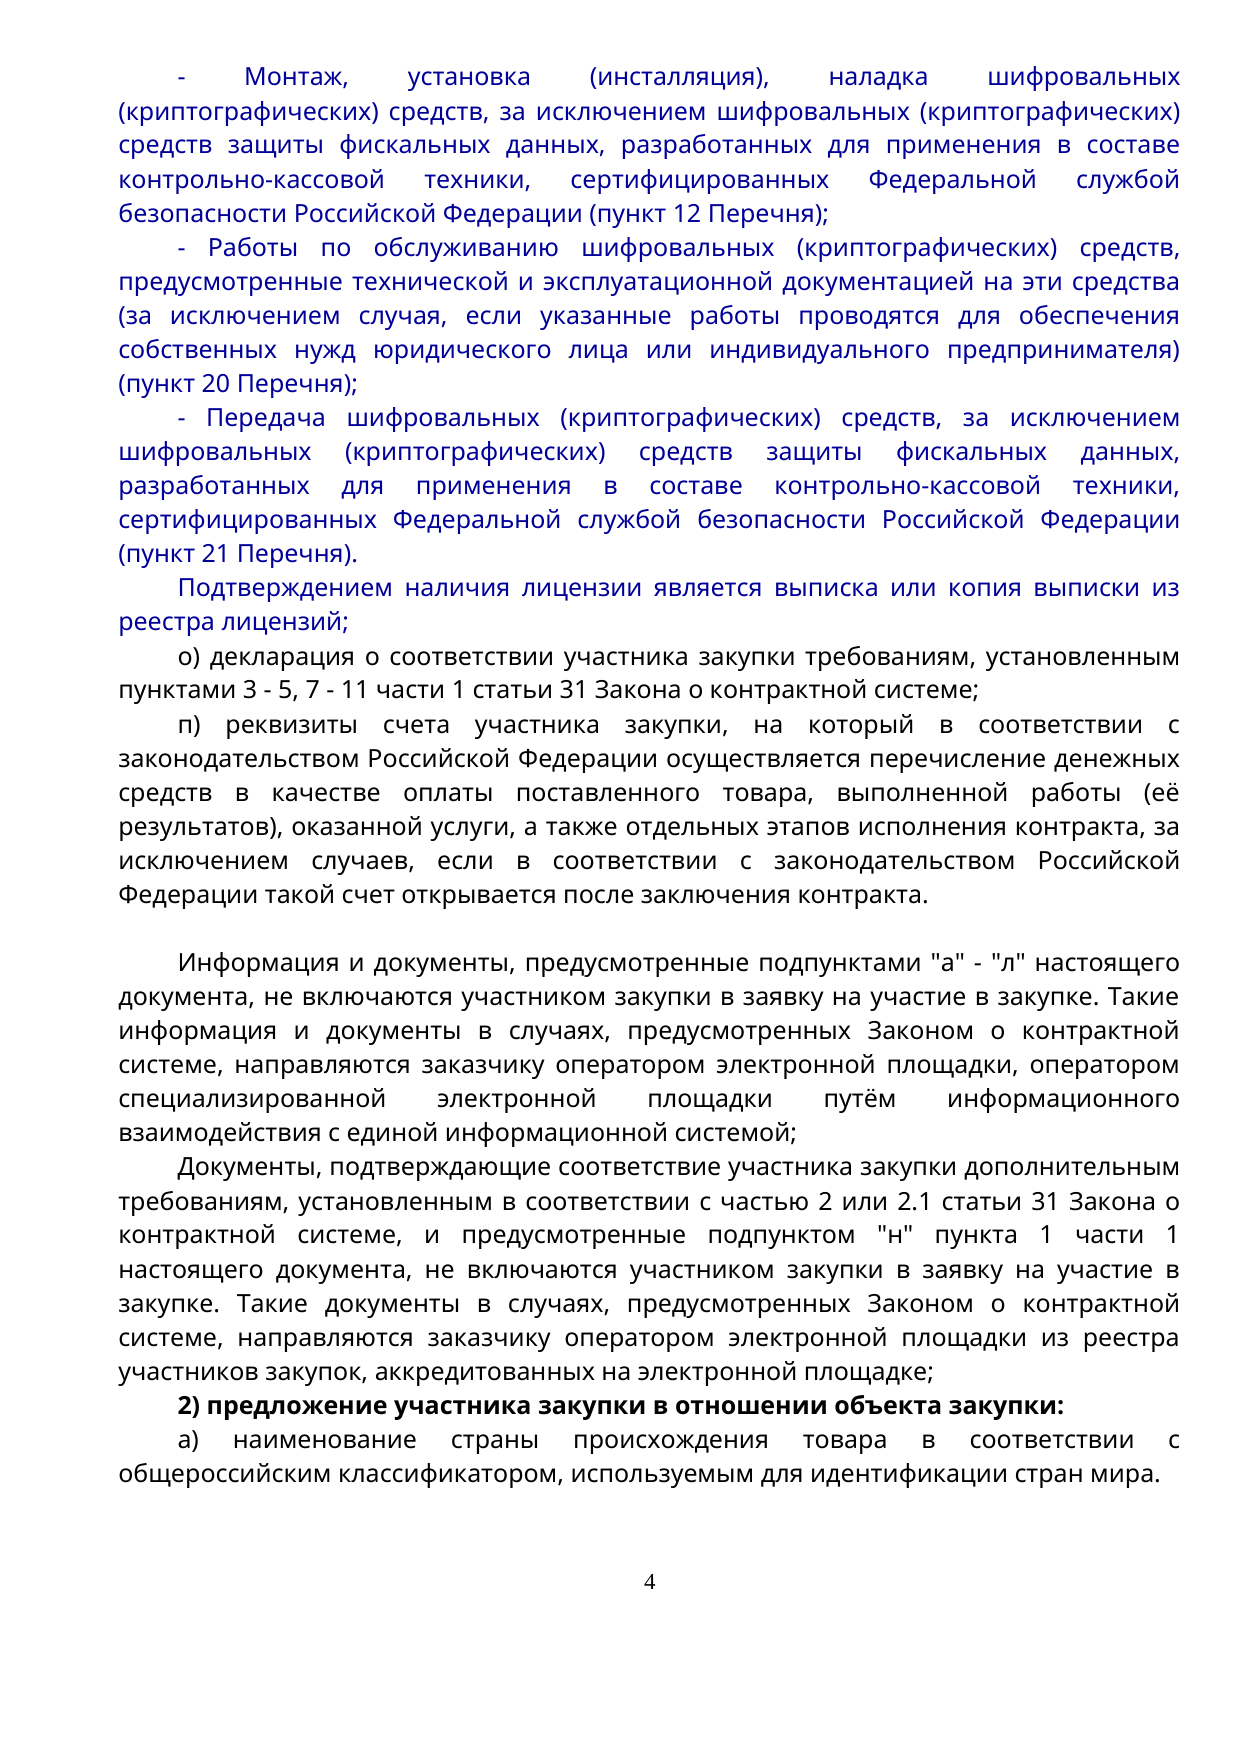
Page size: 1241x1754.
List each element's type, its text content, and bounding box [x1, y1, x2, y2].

text п) реквизиты счета участника закупки, на который в соответствии с законодательством Российской Федерации осуществляется перечисление денежных средств в качестве оплаты поставленного товара, выполненной работы (её результатов), оказанной услуги, а также отдельных этапов исполнения контракта, за исключением случаев, если в соответствии с законодательством Российской Федерации такой счет открывается после заключения контракта. [118, 706, 1181, 911]
text Подтверждением наличия лицензии является выписка или копия выписки из реестра лицензий; [118, 570, 1181, 638]
text Документы, подтверждающие соответствие участника закупки дополнительным требованиям, установленным в соответствии с частью 2 или 2.1 статьи 31 Закона о контрактной системе, и предусмотренные подпунктом "н" пункта 1 части 1 настоящего документа, не включаются участником закупки в заявку на участие в закупке. Такие документы в случаях, предусмотренных Законом о контрактной системе, направляются заказчику оператором электронной площадки из реестра участников закупок, аккредитованных на электронной площадке; [118, 1149, 1181, 1387]
text о) декларация о соответствии участника закупки требованиям, установленным пунктами 3 - 5, 7 - 11 части 1 статьи 31 Закона о контрактной системе; [118, 638, 1181, 706]
text а) наименование страны происхождения товара в соответствии с общероссийским классификатором, используемым для идентификации стран мира. [118, 1422, 1181, 1490]
text - Передача шифровальных (криптографических) средств, за исключением шифровальных (криптографических) средств защиты фискальных данных, разработанных для применения в составе контрольно-кассовой техники, сертифицированных Федеральной службой безопасности Российской Федерации (пункт 21 Перечня). [118, 400, 1181, 570]
text - Монтаж, установка (инсталляция), наладка шифровальных (криптографических) средств, за исключением шифровальных (криптографических) средств защиты фискальных данных, разработанных для применения в составе контрольно-кассовой техники, сертифицированных Федеральной службой безопасности Российской Федерации (пункт 12 Перечня); [118, 59, 1181, 229]
text Информация и документы, предусмотренные подпунктами "а" - "л" настоящего документа, не включаются участником закупки в заявку на участие в закупке. Такие информация и документы в случаях, предусмотренных Законом о контрактной системе, направляются заказчику оператором электронной площадки, оператором специализированной электронной площадки путём информационного взаимодействия с единой информационной системой; [118, 945, 1181, 1149]
text 2) предложение участника закупки в отношении объекта закупки: [118, 1387, 1181, 1422]
text - Работы по обслуживанию шифровальных (криптографических) средств, предусмотренные технической и эксплуатационной документацией на эти средства (за исключением случая, если указанные работы проводятся для обеспечения собственных нужд юридического лица или индивидуального предпринимателя) (пункт 20 Перечня); [118, 229, 1181, 400]
